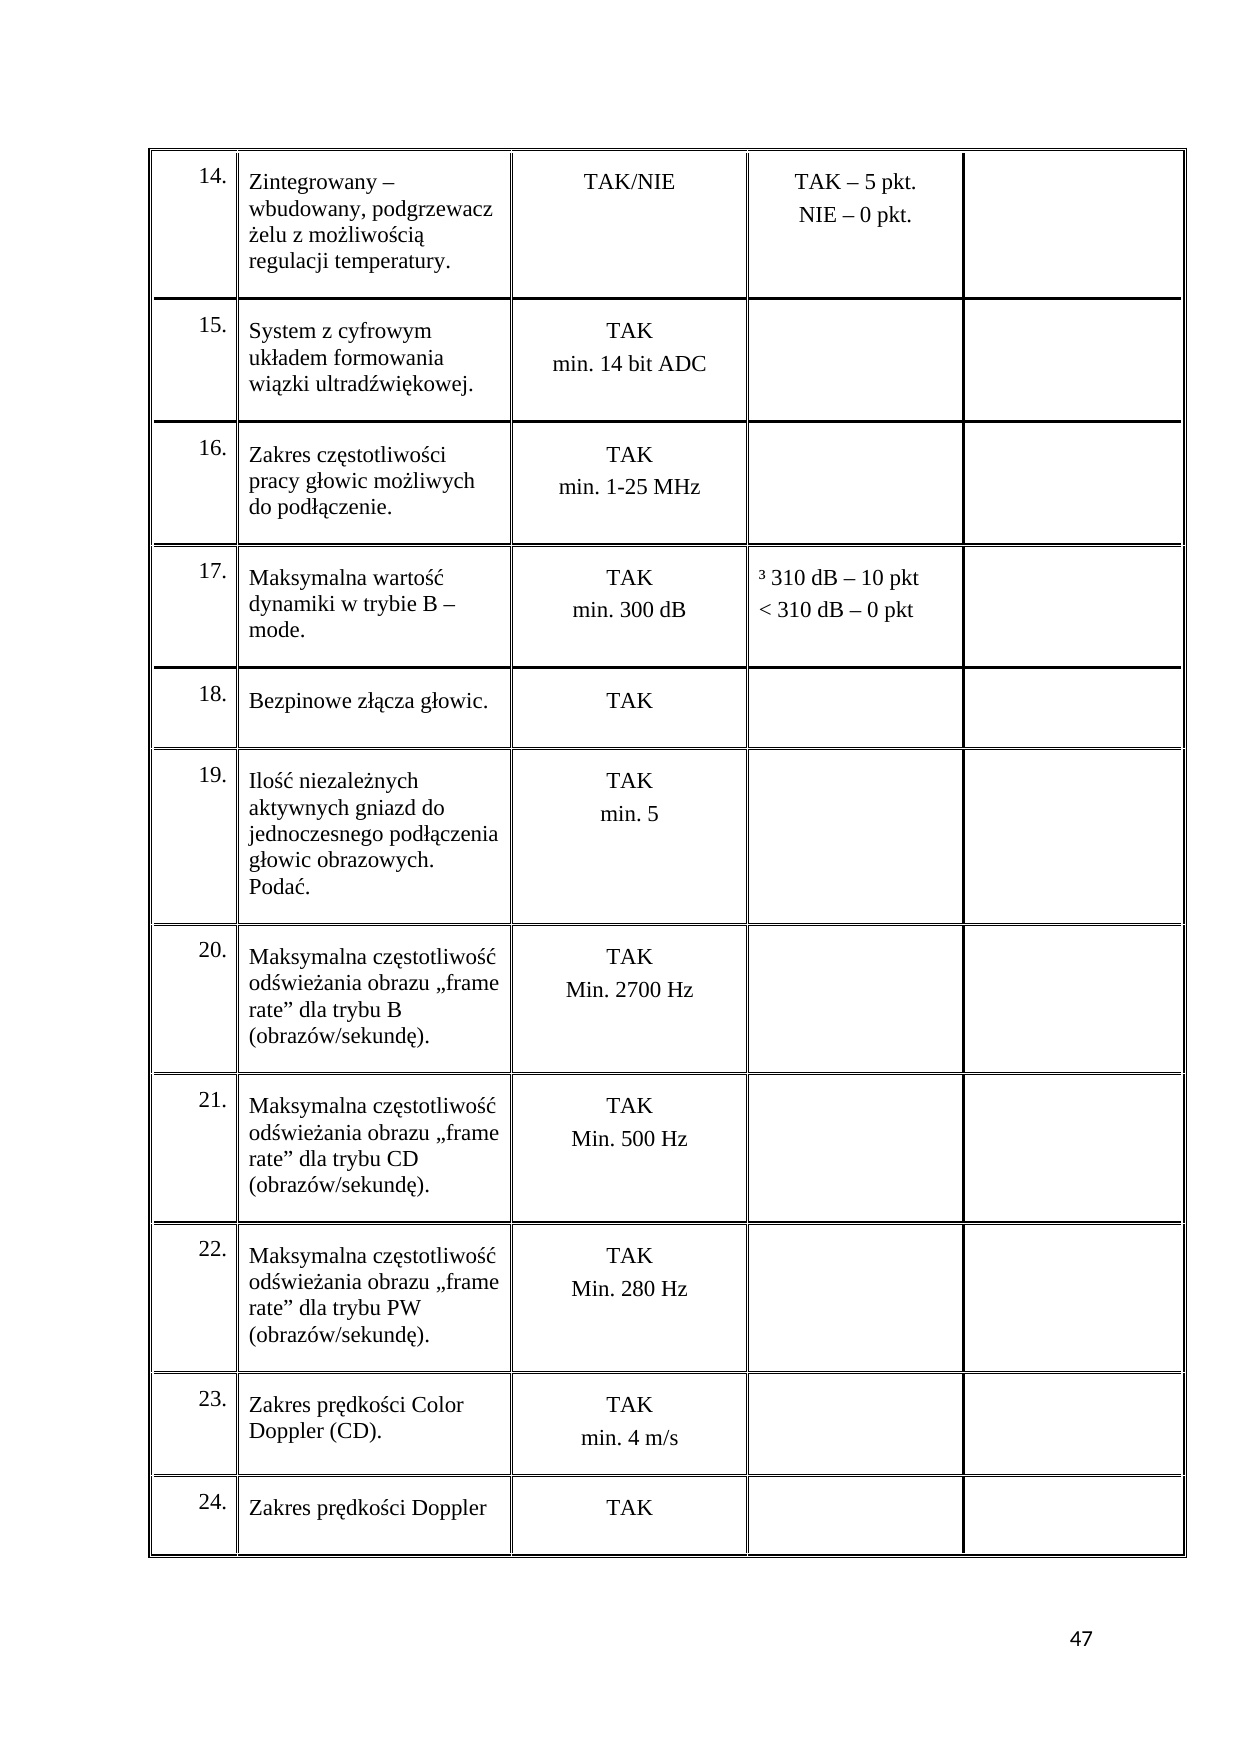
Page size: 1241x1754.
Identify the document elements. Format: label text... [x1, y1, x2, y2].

table_cell Zintegrowany – wbudowany, podgrzewacz żelu z możliwością regulacji temperatury. [238, 151, 511, 297]
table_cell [238, 1477, 511, 1554]
table_cell [749, 1225, 962, 1371]
table_cell Maksymalna częstotliwość odświeżania obrazu „frame rate” dla trybu CD (obrazów/sekundę). [239, 1075, 510, 1221]
table_cell [152, 666, 236, 747]
table_cell TAK [513, 669, 746, 747]
table_cell System z cyfrowym układem formowania wiązki ultradźwiękowej. [239, 300, 510, 420]
table_cell [749, 669, 962, 747]
table_cell [749, 750, 962, 922]
table_cell TAK Min. 2700 Hz [513, 926, 746, 1072]
table_cell TAK min. 14 bit ADC [513, 300, 746, 420]
table_cell [749, 300, 962, 420]
table_cell [150, 1371, 238, 1474]
table_cell Zakres prędkości Color Doppler (CD). [239, 1374, 510, 1474]
table_cell [749, 1374, 962, 1474]
table_cell [748, 1477, 963, 1554]
table_cell Ilość niezależnych aktywnych gniazd do jednoczesnego podłączenia głowic obrazowych. Podać. [239, 750, 510, 922]
table_cell [963, 747, 1185, 922]
table_cell [152, 543, 236, 666]
table_cell Bezpinowe złącza głowic. [239, 669, 510, 747]
table_cell TAK Min. 500 Hz [513, 1075, 746, 1221]
table_cell [152, 420, 236, 543]
table_cell TAK/NIE [511, 151, 748, 297]
table_cell TAK min. 1-25 MHz [513, 423, 746, 543]
table_cell ³ 310 dB – 10 pkt < 310 dB – 0 pkt [749, 547, 962, 666]
table_cell TAK – 5 pkt. NIE – 0 pkt. [748, 151, 963, 297]
table_cell [152, 1221, 236, 1371]
table_cell [152, 297, 236, 420]
table_cell [749, 926, 962, 1072]
table_cell [150, 1474, 238, 1554]
table_cell [965, 543, 1184, 666]
table_cell [965, 1221, 1184, 1371]
table_cell [749, 423, 962, 543]
table_cell [963, 151, 1183, 297]
table_cell Maksymalna wartość dynamiki w trybie B – mode. [239, 547, 510, 666]
table_cell Maksymalna częstotliwość odświeżania obrazu „frame rate” dla trybu PW (obrazów/sekundę). [239, 1225, 510, 1371]
table_cell TAK min. 300 dB [513, 547, 746, 666]
table_cell [965, 923, 1184, 1072]
table_cell [150, 1072, 238, 1221]
table_cell Maksymalna częstotliwość odświeżania obrazu „frame rate” dla trybu B (obrazów/sekundę). [239, 926, 510, 1072]
table_cell [965, 297, 1183, 420]
table_cell [963, 1072, 1185, 1221]
table_cell TAK Min. 280 Hz [513, 1225, 746, 1371]
table_cell [965, 420, 1183, 543]
table_cell [965, 666, 1183, 747]
table_cell [152, 151, 238, 297]
table_cell [152, 923, 236, 1072]
table_cell [150, 747, 238, 922]
table_cell TAK min. 4 m/s [513, 1374, 746, 1474]
table_cell [963, 1474, 1185, 1554]
table_cell [963, 1371, 1185, 1474]
table_cell [749, 1075, 962, 1221]
table_cell TAK min. 7 m/s [511, 1477, 748, 1554]
table_cell Zakres częstotliwości pracy głowic możliwych do podłączenie. [239, 423, 510, 543]
table_cell TAK min. 5 [513, 750, 746, 922]
